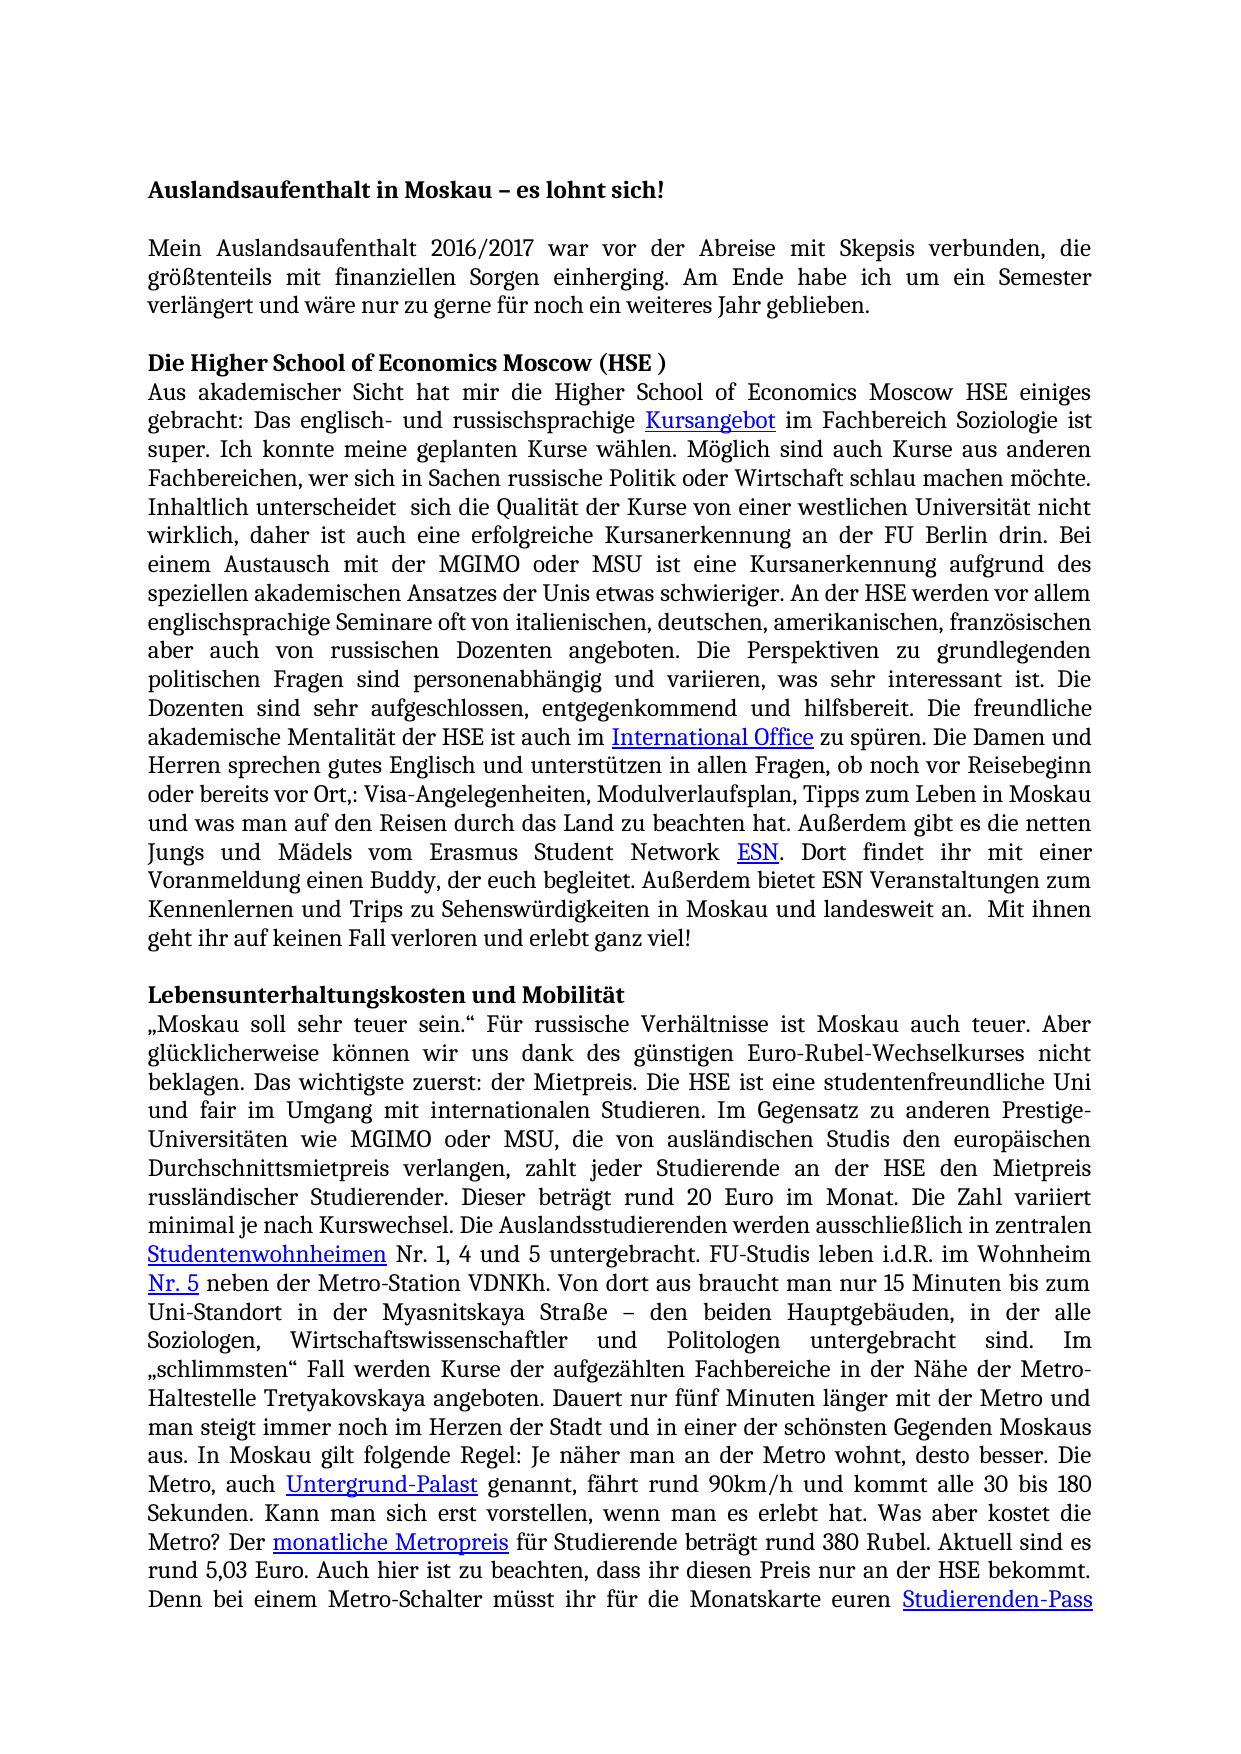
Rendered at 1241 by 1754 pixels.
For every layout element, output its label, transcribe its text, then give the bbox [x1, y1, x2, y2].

text Auslandsaufenthalt in Moskau – es lohnt sich! [148, 176, 1093, 205]
text Aus akademischer Sicht hat mir die Higher School of Economics Moscow HSE einiges gebracht: Das englisch- und russischsprachige Kursangebot im Fachbereich Soziologie ist super. Ich konnte meine geplanten Kurse wählen. Möglich sind auch Kurse aus anderen Fachbereichen, wer sich in Sachen russische Politik oder Wirtschaft schlau machen möchte. Inhaltlich unterscheidet sich die Qualität der Kurse von einer westlichen Universität nicht wirklich, daher ist auch eine erfolgreiche Kursanerkennung an der FU Berlin drin. Bei einem Austausch mit der MGIMO oder MSU ist eine Kursanerkennung aufgrund des speziellen akademischen Ansatzes der Unis etwas schwieriger. An der HSE werden vor allem englischsprachige Seminare oft von italienischen, deutschen, amerikanischen, französischen aber auch von russischen Dozenten angeboten. Die Perspektiven zu grundlegenden politischen Fragen sind personenabhängig und variieren, was sehr interessant ist. Die Dozenten sind sehr aufgeschlossen, entgegenkommend und hilfsbereit. Die freundliche akademische Mentalität der HSE ist auch im International Office zu spüren. Die Damen und Herren sprechen gutes Englisch und unterstützen in allen Fragen, ob noch vor Reisebeginn oder bereits vor Ort,: Visa-Angelegenheiten, Modulverlaufsplan, Tipps zum Leben in Moskau und was man auf den Reisen durch das Land zu beachten hat. Außerdem gibt es die netten Jungs und Mädels vom Erasmus Student Network ESN. Dort findet ihr mit einer Voranmeldung einen Buddy, der euch begleitet. Außerdem bietet ESN Veranstaltungen zum Kennenlernen und Trips zu Sehenswürdigkeiten in Moskau und landesweit an. Mit ihnen geht ihr auf keinen Fall verloren und erlebt ganz viel! [148, 378, 1093, 953]
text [148, 1010, 1093, 1614]
text Mein Auslandsaufenthalt 2016/2017 war vor der Abreise mit Skepsis verbunden, die größtenteils mit finanziellen Sorgen einherging. Am Ende habe ich um ein Semester verlängert und wäre nur zu gerne für noch ein weiteres Jahr geblieben. [148, 234, 1093, 320]
text Lebensunterhaltungskosten und Mobilität [148, 981, 1093, 1010]
text Die Higher School of Economics Moscow (HSE ) [148, 349, 1093, 378]
